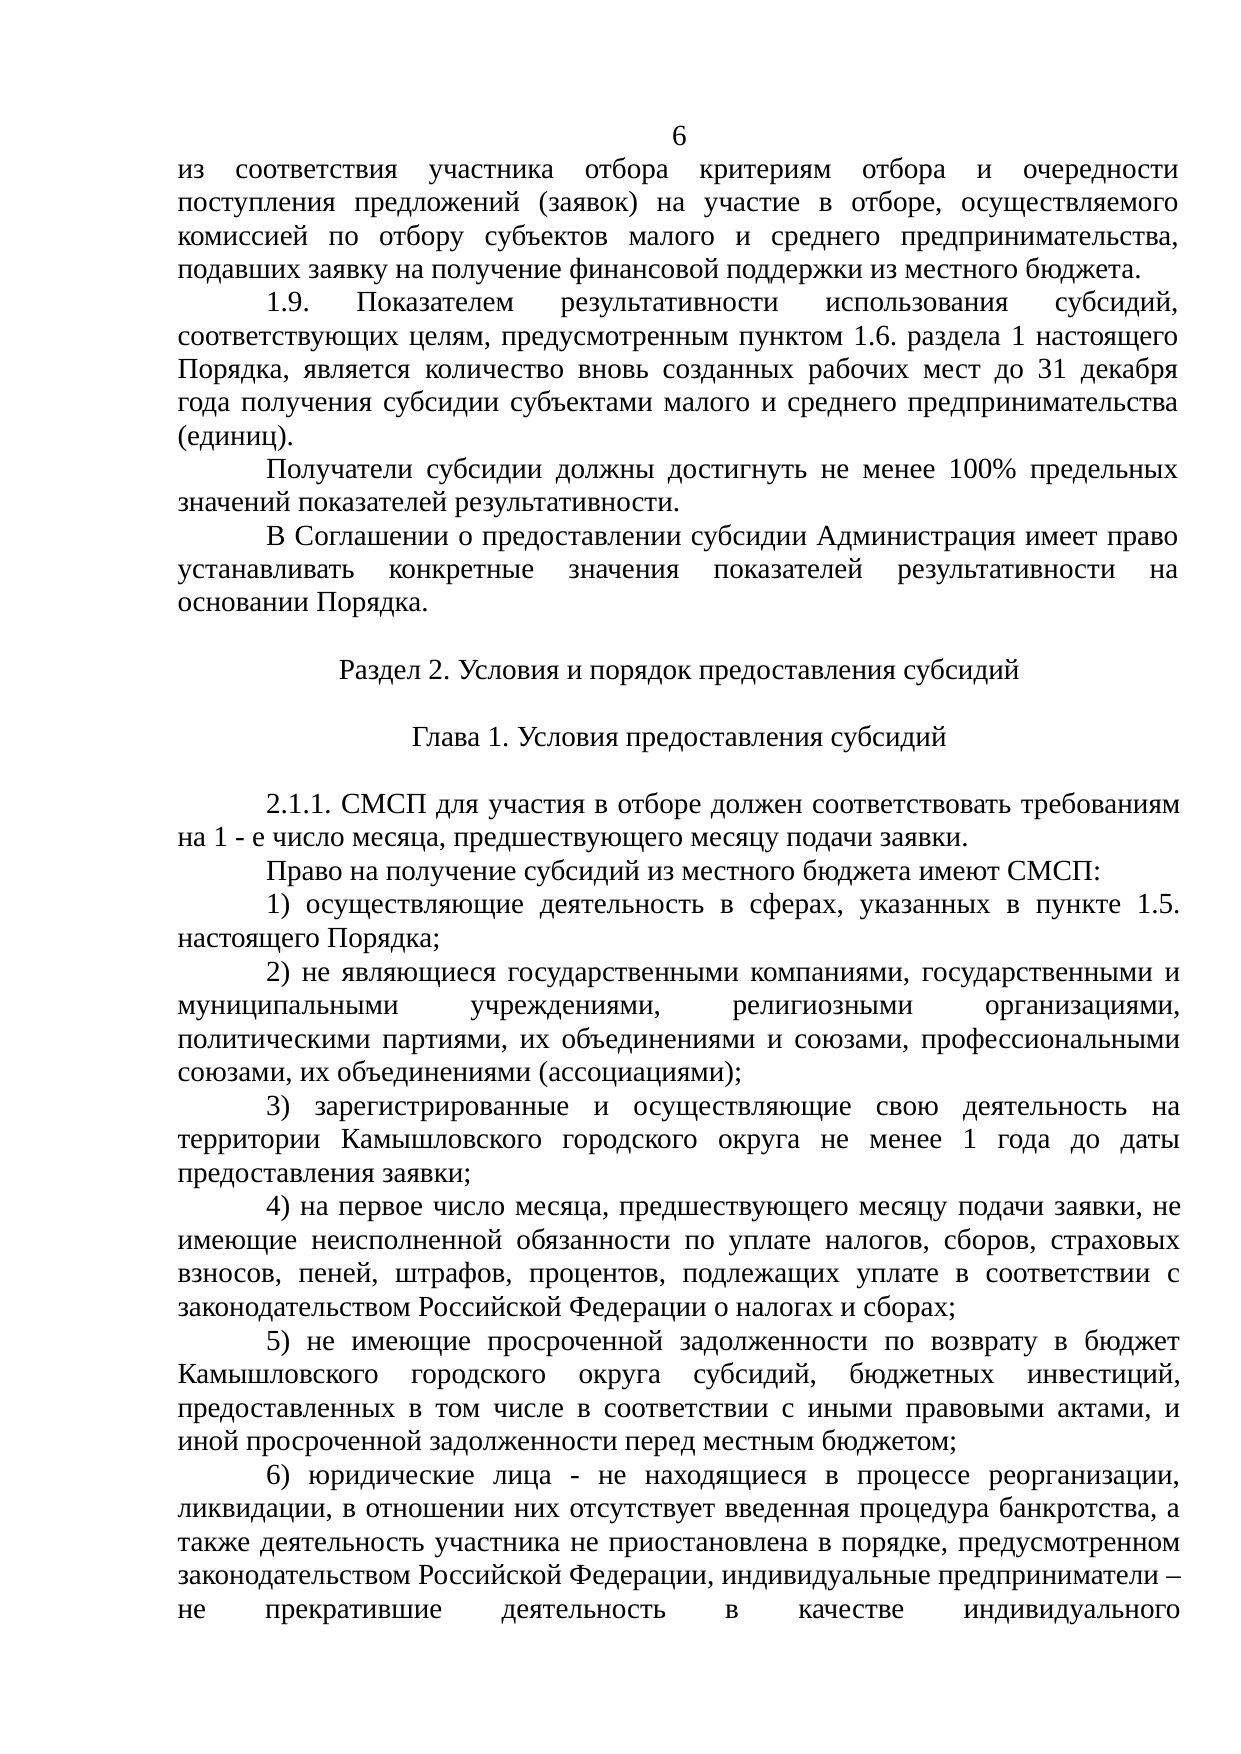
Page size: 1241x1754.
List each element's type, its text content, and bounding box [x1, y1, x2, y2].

text Раздел 2. Условия и порядок предоставления субсидий [177, 652, 1181, 685]
text Право на получение субсидий из местного бюджета имеют СМСП: [177, 853, 1181, 887]
text 2.1.1. СМСП для участия в отборе должен соответствовать требованиям на 1 - е число месяца, предшествующего месяцу подачи заявки. [177, 786, 1181, 853]
text 5) не имеющие просроченной задолженности по возврату в бюджет Камышловского городского округа субсидий, бюджетных инвестиций, предоставленных в том числе в соответствии с иными правовыми актами, и иной просроченной задолженности перед местным бюджетом; [177, 1323, 1181, 1457]
text Получатели субсидии должны достигнуть не менее 100% предельных значений показателей результативности. [177, 452, 1179, 518]
text 1) осуществляющие деятельность в сферах, указанных в пункте 1.5. настоящего Порядка; [177, 887, 1181, 954]
text В Соглашении о предоставлении субсидии Администрация имеет право устанавливать конкретные значения показателей результативности на основании Порядка. [177, 518, 1179, 618]
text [177, 1457, 1181, 1624]
text 4) на первое число месяца, предшествующего месяцу подачи заявки, не имеющие неисполненной обязанности по уплате налогов, сборов, страховых взносов, пеней, штрафов, процентов, подлежащих уплате в соответствии с законодательством Российской Федерации о налогах и сборах; [177, 1188, 1181, 1323]
text Глава 1. Условия предоставления субсидий [177, 719, 1181, 752]
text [177, 152, 1179, 285]
text 1.9. Показателем результативности использования субсидий, соответствующих целям, предусмотренным пунктом 1.6. раздела 1 настоящего Порядка, является количество вновь созданных рабочих мест до 31 декабря года получения субсидии субъектами малого и среднего предпринимательства (единиц). [177, 285, 1179, 452]
text 3) зарегистрированные и осуществляющие свою деятельность на территории Камышловского городского округа не менее 1 года до даты предоставления заявки; [177, 1088, 1181, 1188]
text 2) не являющиеся государственными компаниями, государственными и муниципальными учреждениями, религиозными организациями, политическими партиями, их объединениями и союзами, профессиональными союзами, их объединениями (ассоциациями); [177, 954, 1181, 1088]
